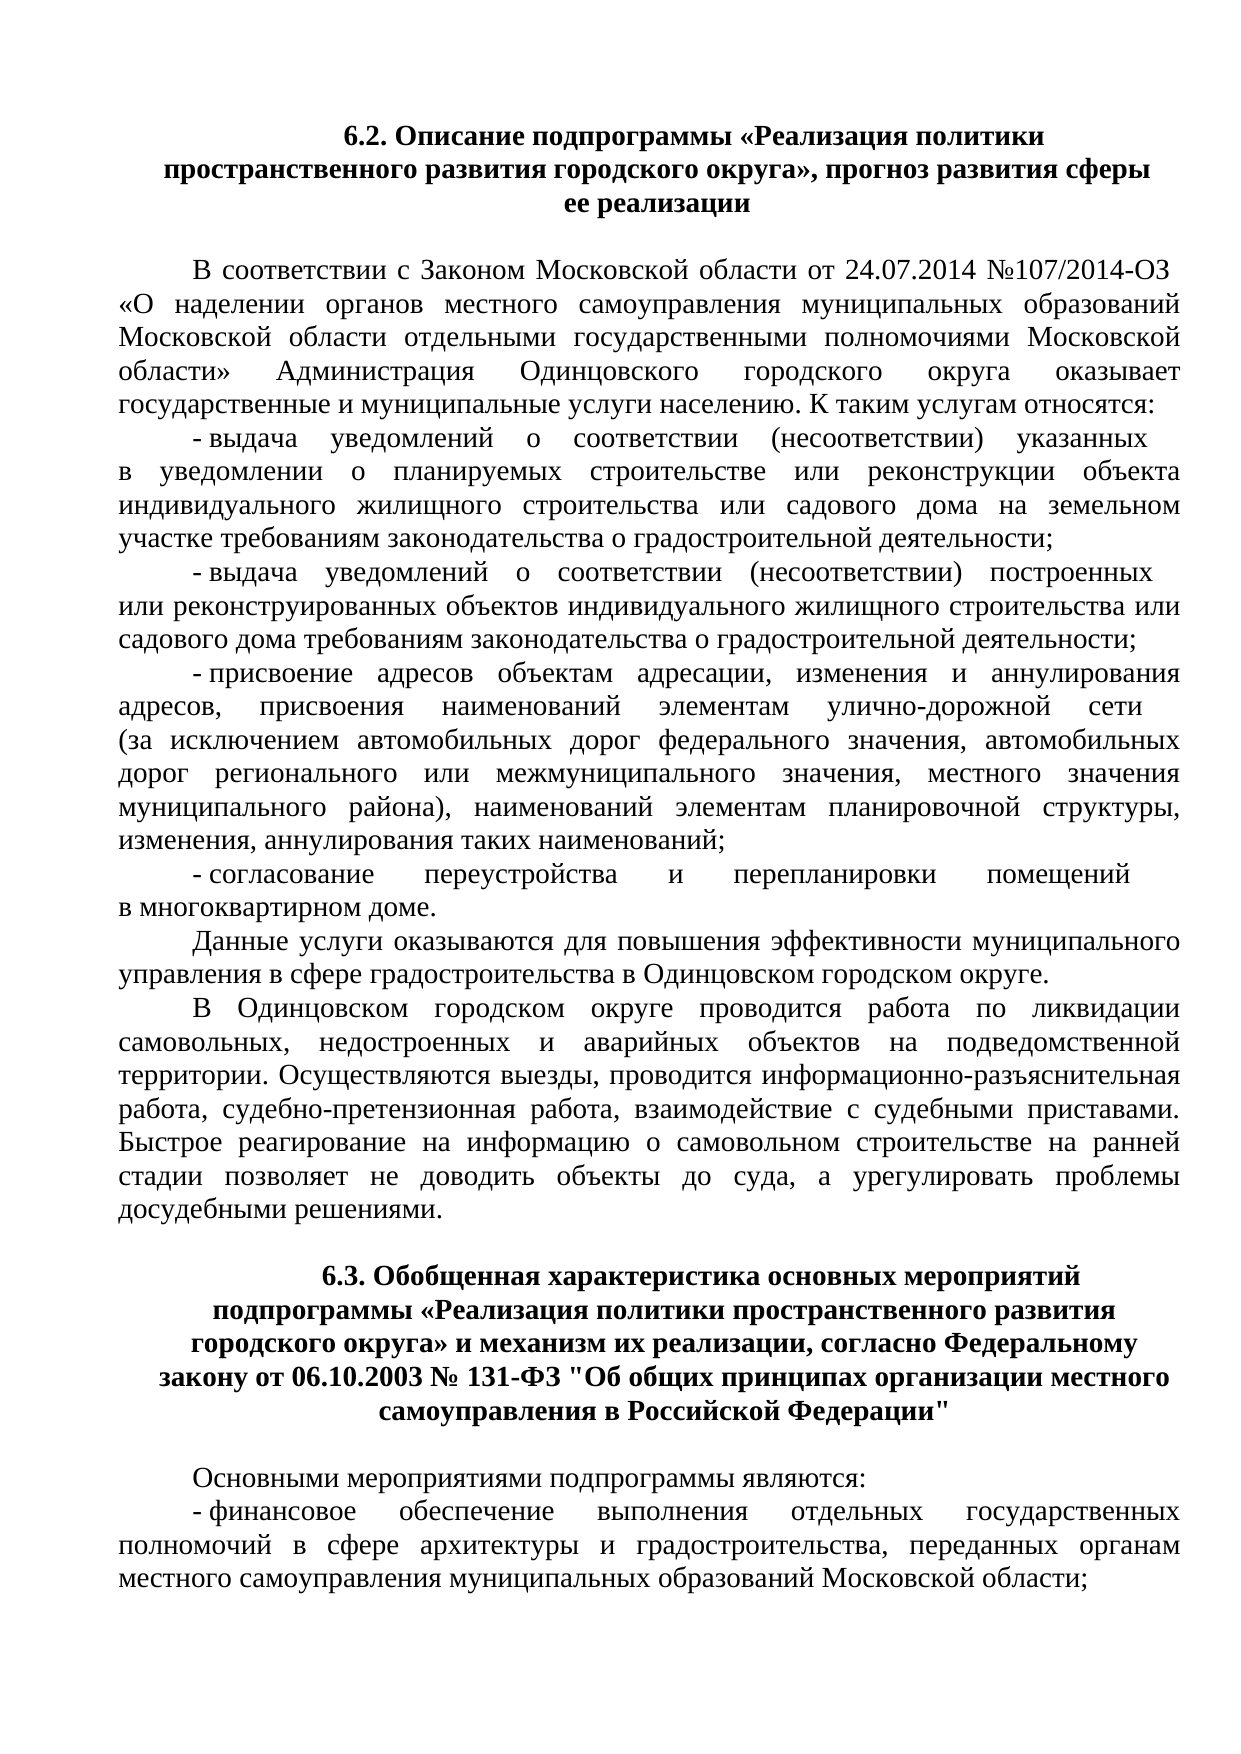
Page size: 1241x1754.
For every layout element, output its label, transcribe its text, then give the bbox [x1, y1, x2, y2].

text 6.3. Обобщенная характеристика основных мероприятий подпрограммы «Реализация политики пространственного развития городского округа» и механизм их реализации, согласно Федеральному закону от 06.10.2003 № 131-ФЗ "Об общих принципах организации местного самоуправления в Российской Федерации" [148, 1258, 1181, 1426]
text - выдача уведомлений о соответствии (несоответствии) построенных или реконструированных объектов индивидуального жилищного строительства или садового дома требованиям законодательства о градостроительной деятельности; [118, 554, 1181, 655]
text В соответствии с Законом Московской области от 24.07.2014 №107/2014-ОЗ «О наделении органов местного самоуправления муниципальных образований Московской области отдельными государственными полномочиями Московской области» Администрация Одинцовского городского округа оказывает государственные и муниципальные услуги населению. К таким услугам относятся: [118, 252, 1181, 420]
text 6.2. Описание подпрограммы «Реализация политики пространственного развития городского округа», прогноз развития сферы ее реализации [148, 118, 1167, 219]
text - присвоение адресов объектам адресации, изменения и аннулирования адресов, присвоения наименований элементам улично-дорожной сети (за исключением автомобильных дорог федерального значения, автомобильных дорог регионального или межмуниципального значения, местного значения муниципального района), наименований элементам планировочной структуры, изменения, аннулирования таких наименований; [118, 655, 1181, 856]
text Данные услуги оказываются для повышения эффективности муниципального управления в сфере градостроительства в Одинцовском городском округе. [118, 923, 1181, 990]
list - финансовое обеспечение выполнения отдельных государственных полномочий в сфере архитектуры и градостроительства, переданных органам местного самоуправления муниципальных образований Московской области; [118, 1493, 1181, 1594]
text - согласование переустройства и перепланировки помещений в многоквартирном доме. [118, 856, 1181, 923]
text В Одинцовском городском округе проводится работа по ликвидации самовольных, недостроенных и аварийных объектов на подведомственной территории. Осуществляются выезды, проводится информационно-разъяснительная работа, судебно-претензионная работа, взаимодействие с судебными приставами. Быстрое реагирование на информацию о самовольном строительстве на ранней стадии позволяет не доводить объекты до суда, а урегулировать проблемы досудебными решениями. [118, 990, 1181, 1225]
text - выдача уведомлений о соответствии (несоответствии) указанных в уведомлении о планируемых строительстве или реконструкции объекта индивидуального жилищного строительства или садового дома на земельном участке требованиям законодательства о градостроительной деятельности; [118, 420, 1181, 554]
text Основными мероприятиями подпрограммы являются: [118, 1460, 1181, 1493]
